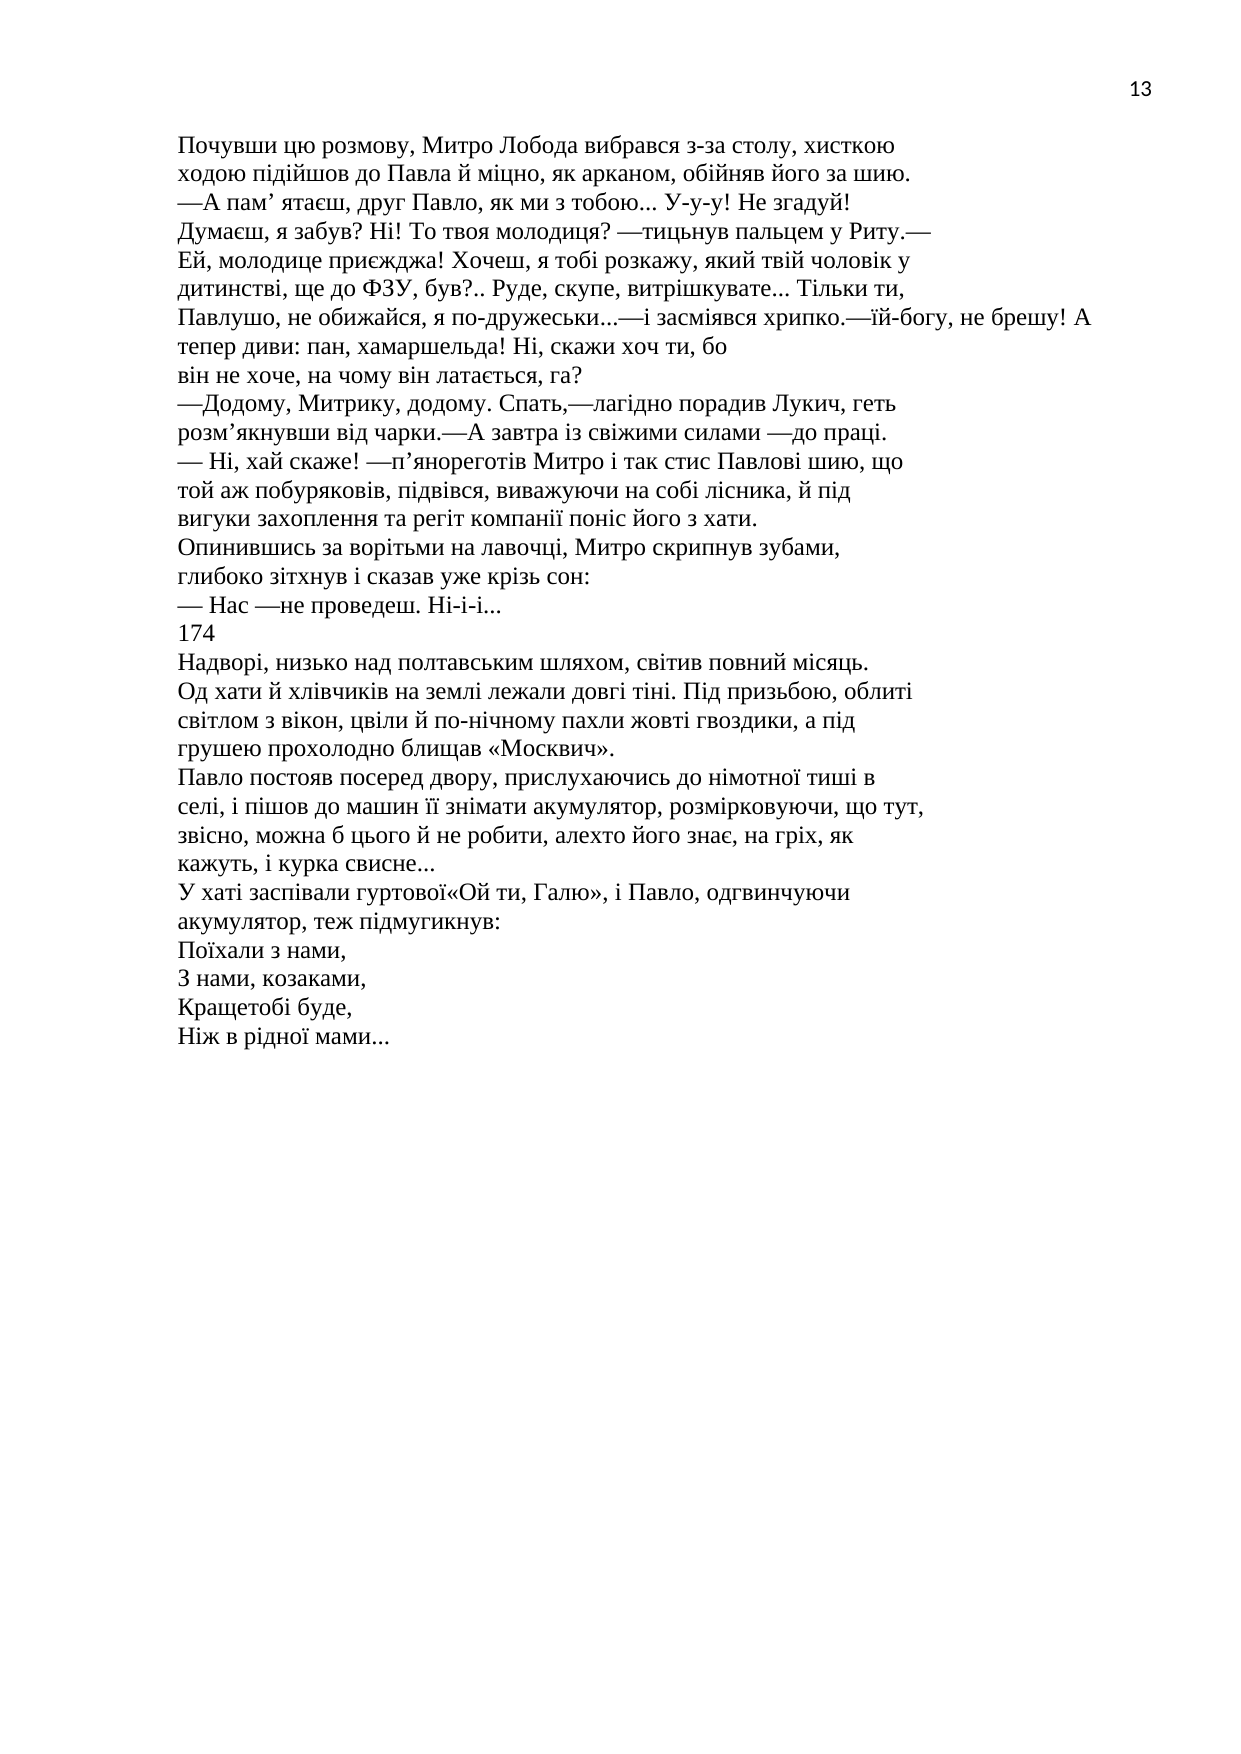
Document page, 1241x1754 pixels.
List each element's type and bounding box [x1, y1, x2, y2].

text [177, 130, 1152, 1050]
